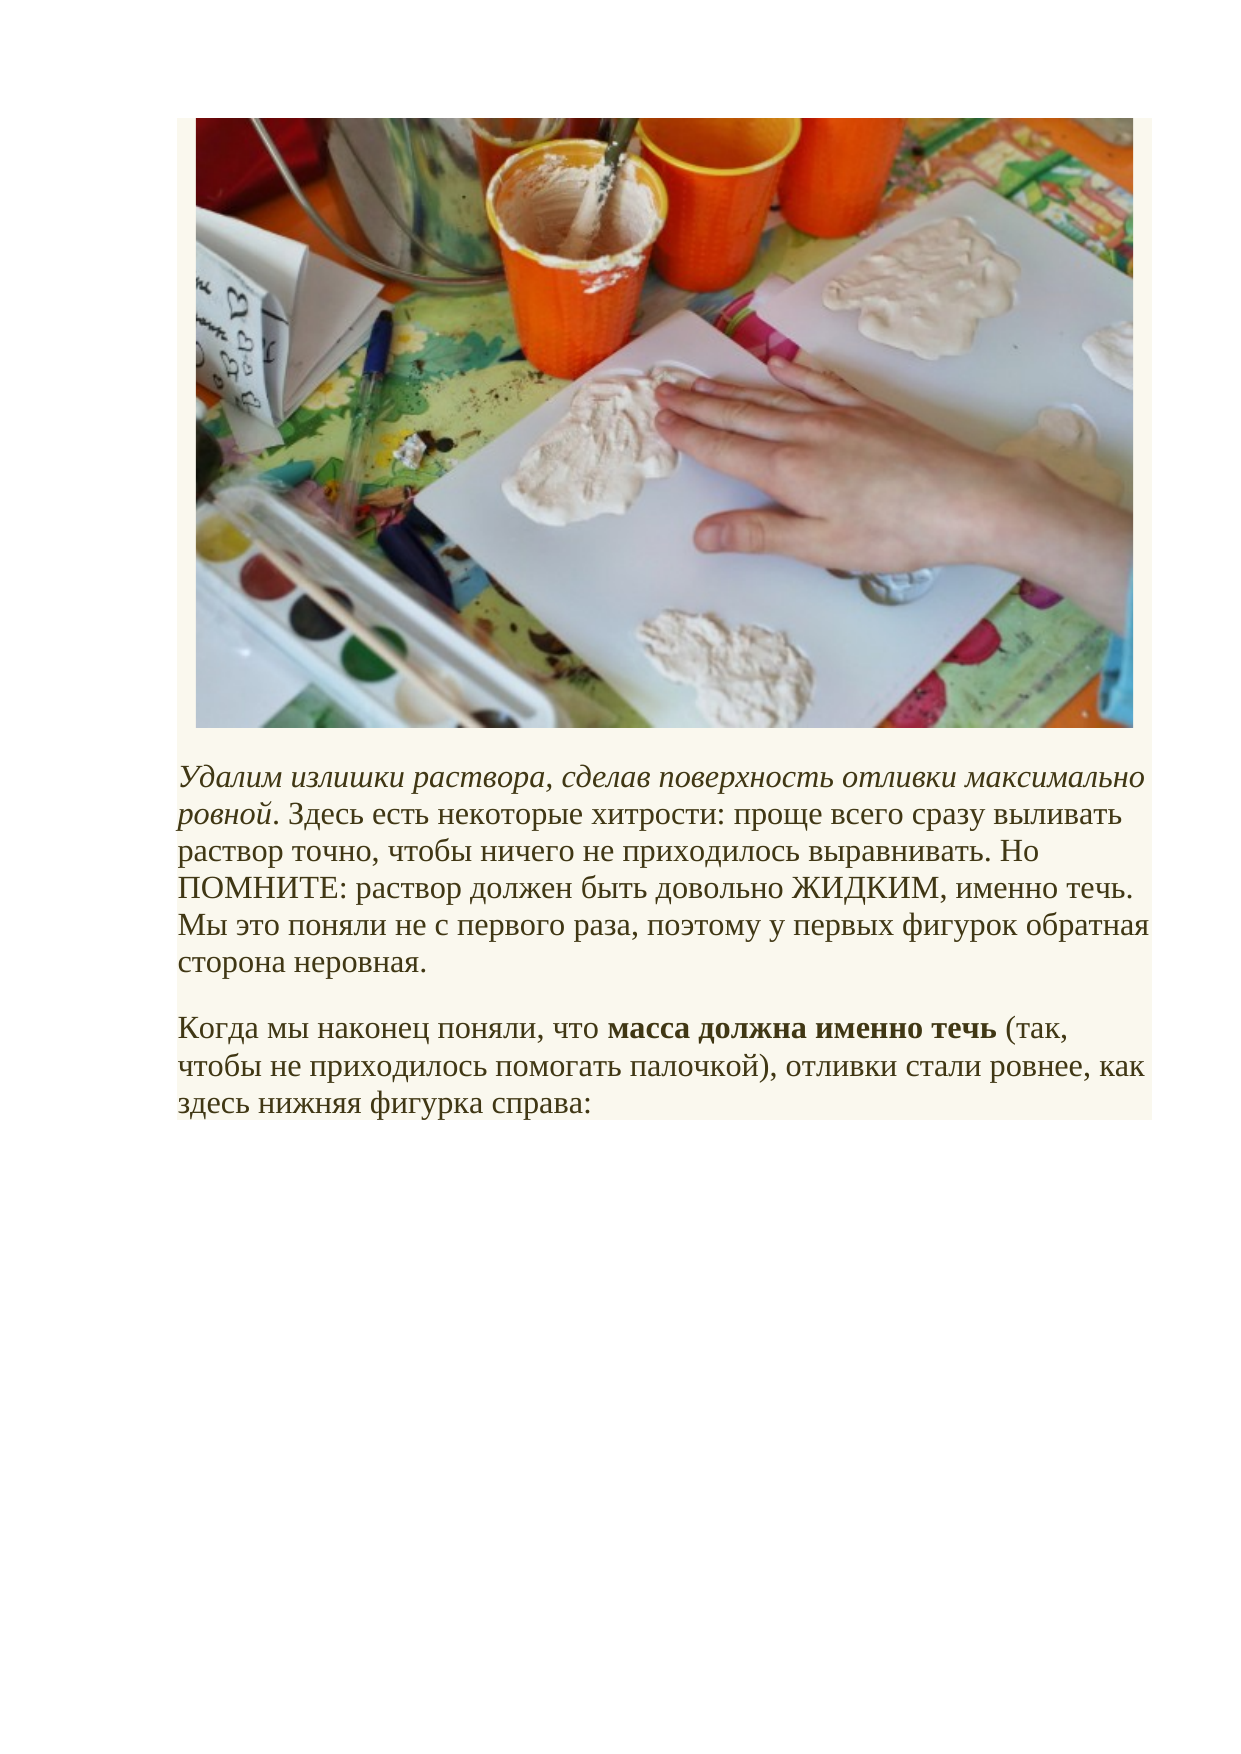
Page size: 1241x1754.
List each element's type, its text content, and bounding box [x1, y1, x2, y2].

picture [195, 118, 1134, 728]
text Когда мы наконец поняли, что масса должна именно течь (так, чтобы не приходилось помогать палочкой), отливки стали ровнее, как здесь нижняя фигурка справа: [177, 1009, 1152, 1120]
text Удалим излишки раствора, сделав поверхность отливки максимально ровной. Здесь есть некоторые хитрости: проще всего сразу выливать раствор точно, чтобы ничего не приходилось выравнивать. Но ПОМНИТЕ: раствор должен быть довольно ЖИДКИМ, именно течь. Мы это поняли не с первого раза, поэтому у первых фигурок обратная сторона неровная. [177, 757, 1152, 979]
